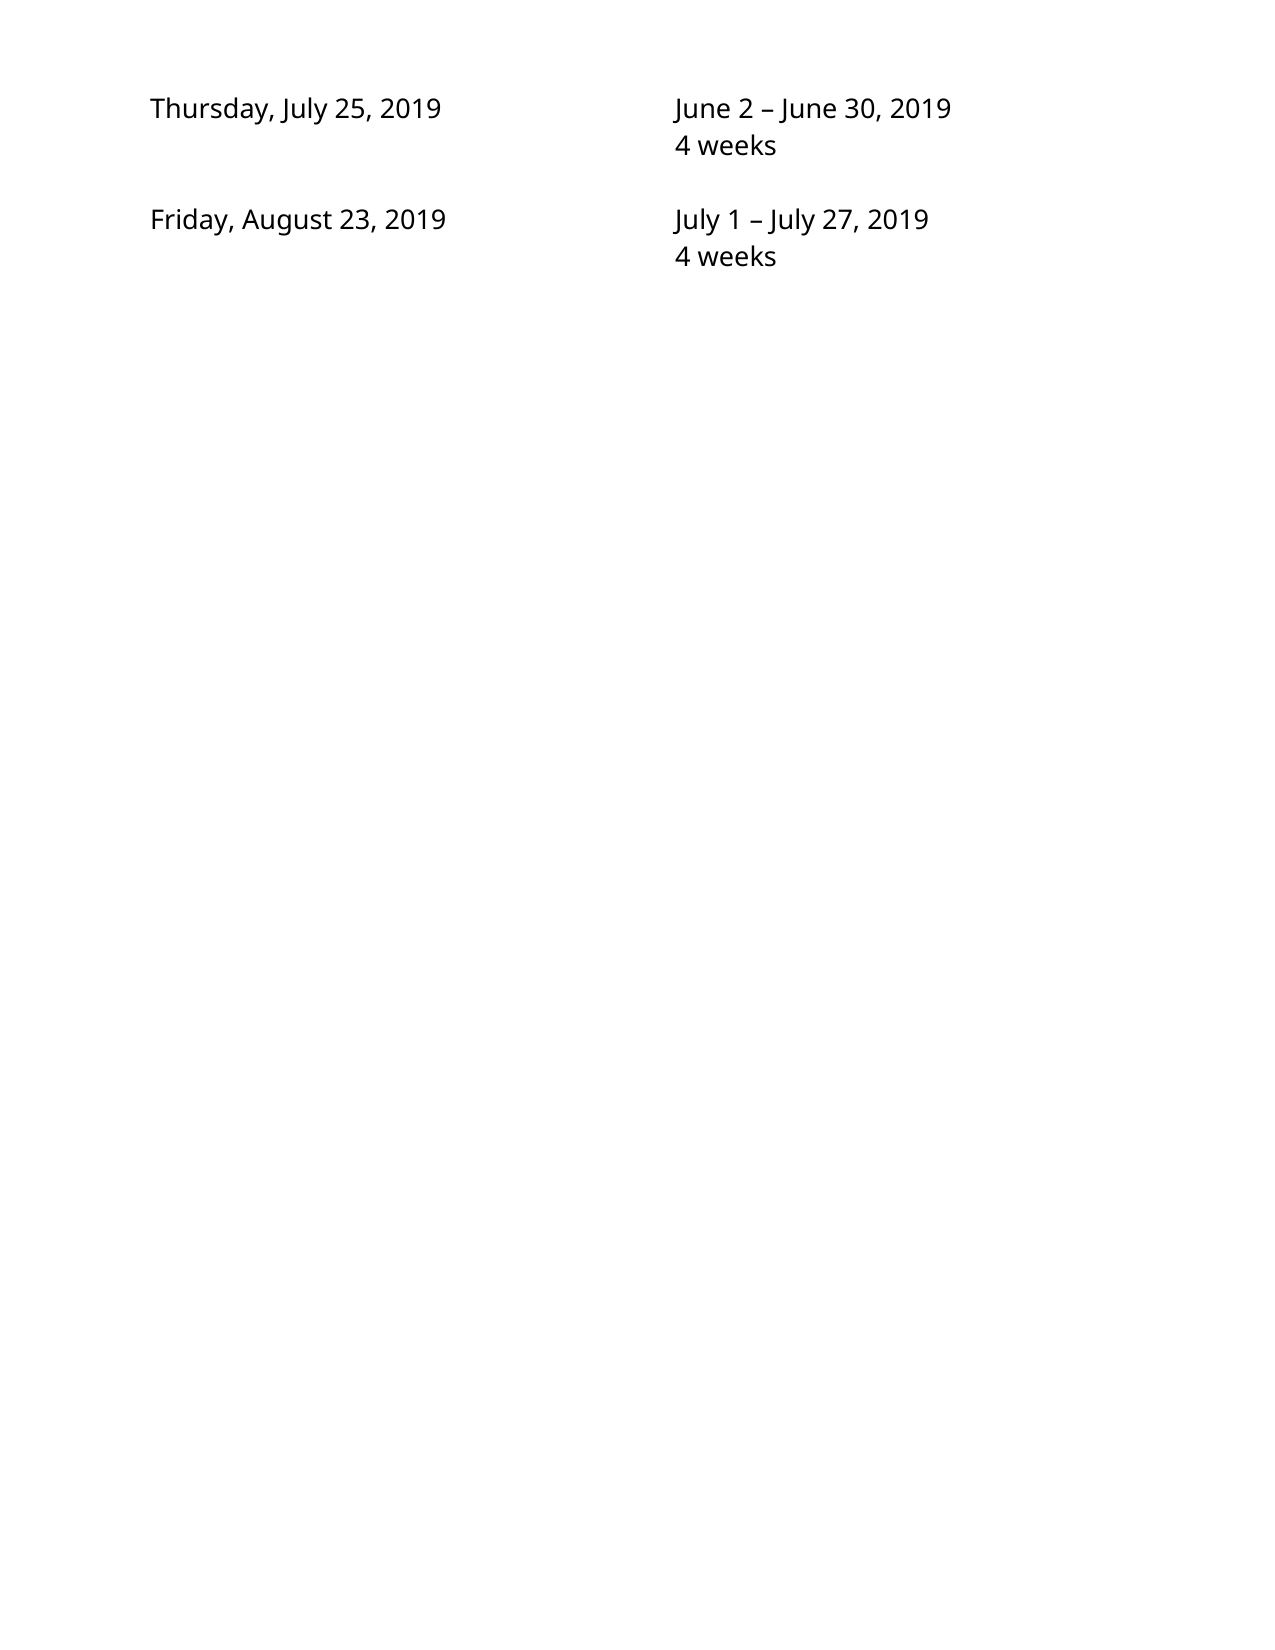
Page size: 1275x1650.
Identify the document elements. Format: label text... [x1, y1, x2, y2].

text Thursday, July 25, 2019 June 2 – June 30, 2019 [150, 90, 1125, 127]
text 4 weeks [150, 127, 1125, 164]
text Friday, August 23, 2019 July 1 – July 27, 2019 [150, 201, 1125, 237]
text 4 weeks [150, 237, 1125, 274]
